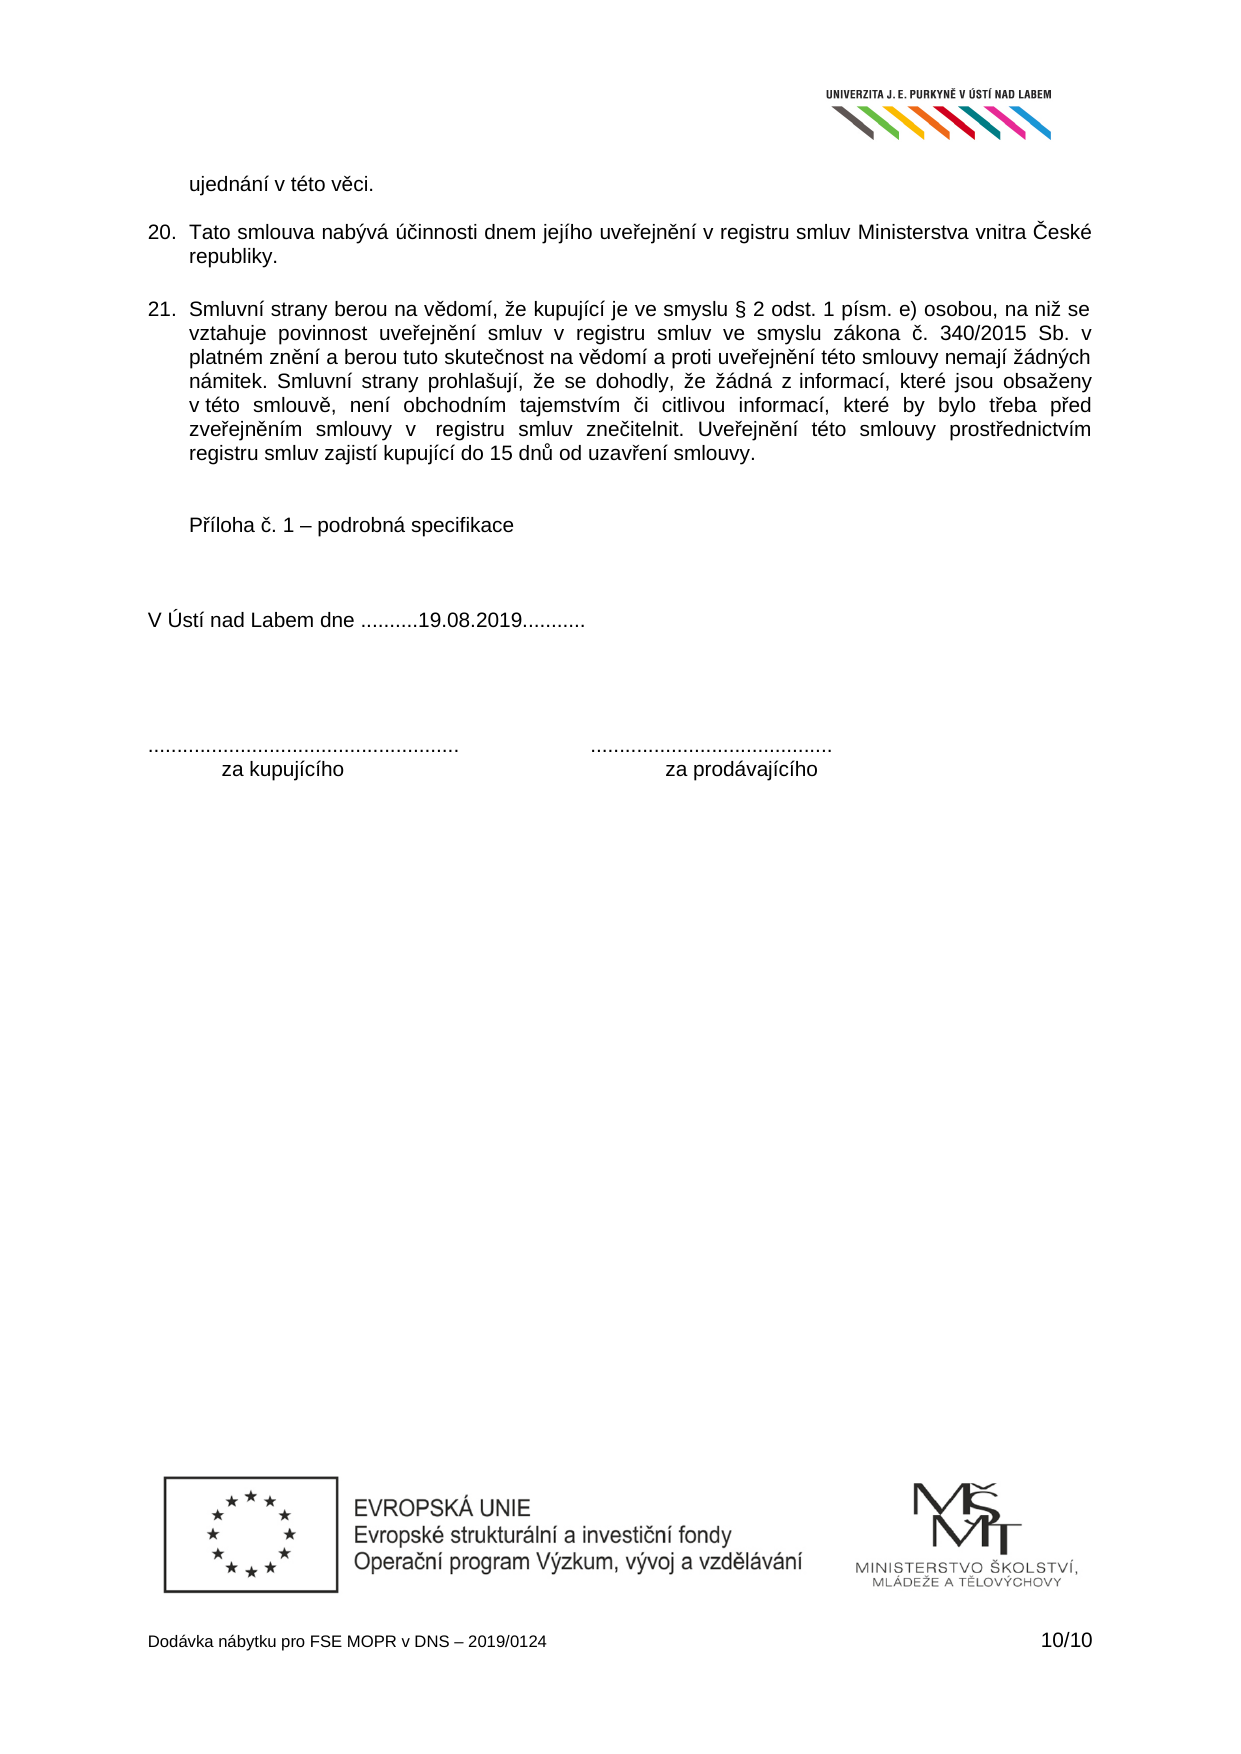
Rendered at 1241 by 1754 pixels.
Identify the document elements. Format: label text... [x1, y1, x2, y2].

text Příloha č. 1 – podrobná specifikace [189, 512, 1093, 536]
picture [147, 1431, 1093, 1609]
text V Ústí nad Labem dne ..........19.08.2019........... [148, 608, 1093, 632]
list Smluvní strany berou na vědomí, že kupující je ve smyslu § 2 odst. 1 písm. e) osobou, na niž se vztahuje povinnost uveřejnění smluv v registru smluv ve smyslu zákona č. 340/2015 Sb. v platném znění a berou tuto skutečnost na vědomí a proti uveřejnění této smlouvy nemají žádných námitek. Smluvní strany prohlašují, že se dohodly, že žádná z informací, které jsou obsaženy v této smlouvě, není obchodním tajemstvím či citlivou informací, které by bylo třeba před zveřejněním smlouvy v registru smluv znečitelnit. Uveřejnění této smlouvy prostřednictvím registru smluv zajistí kupující do 15 dnů od uzavření smlouvy. [148, 297, 1093, 464]
picture [789, 73, 1093, 173]
list Tato smlouva nabývá účinnosti dnem jejího uveřejnění v registru smluv Ministerstva vnitra České republiky. [148, 220, 1093, 268]
text ...................................................... .......................................... [148, 733, 1093, 757]
text za kupujícího za prodávajícího [148, 757, 1093, 781]
